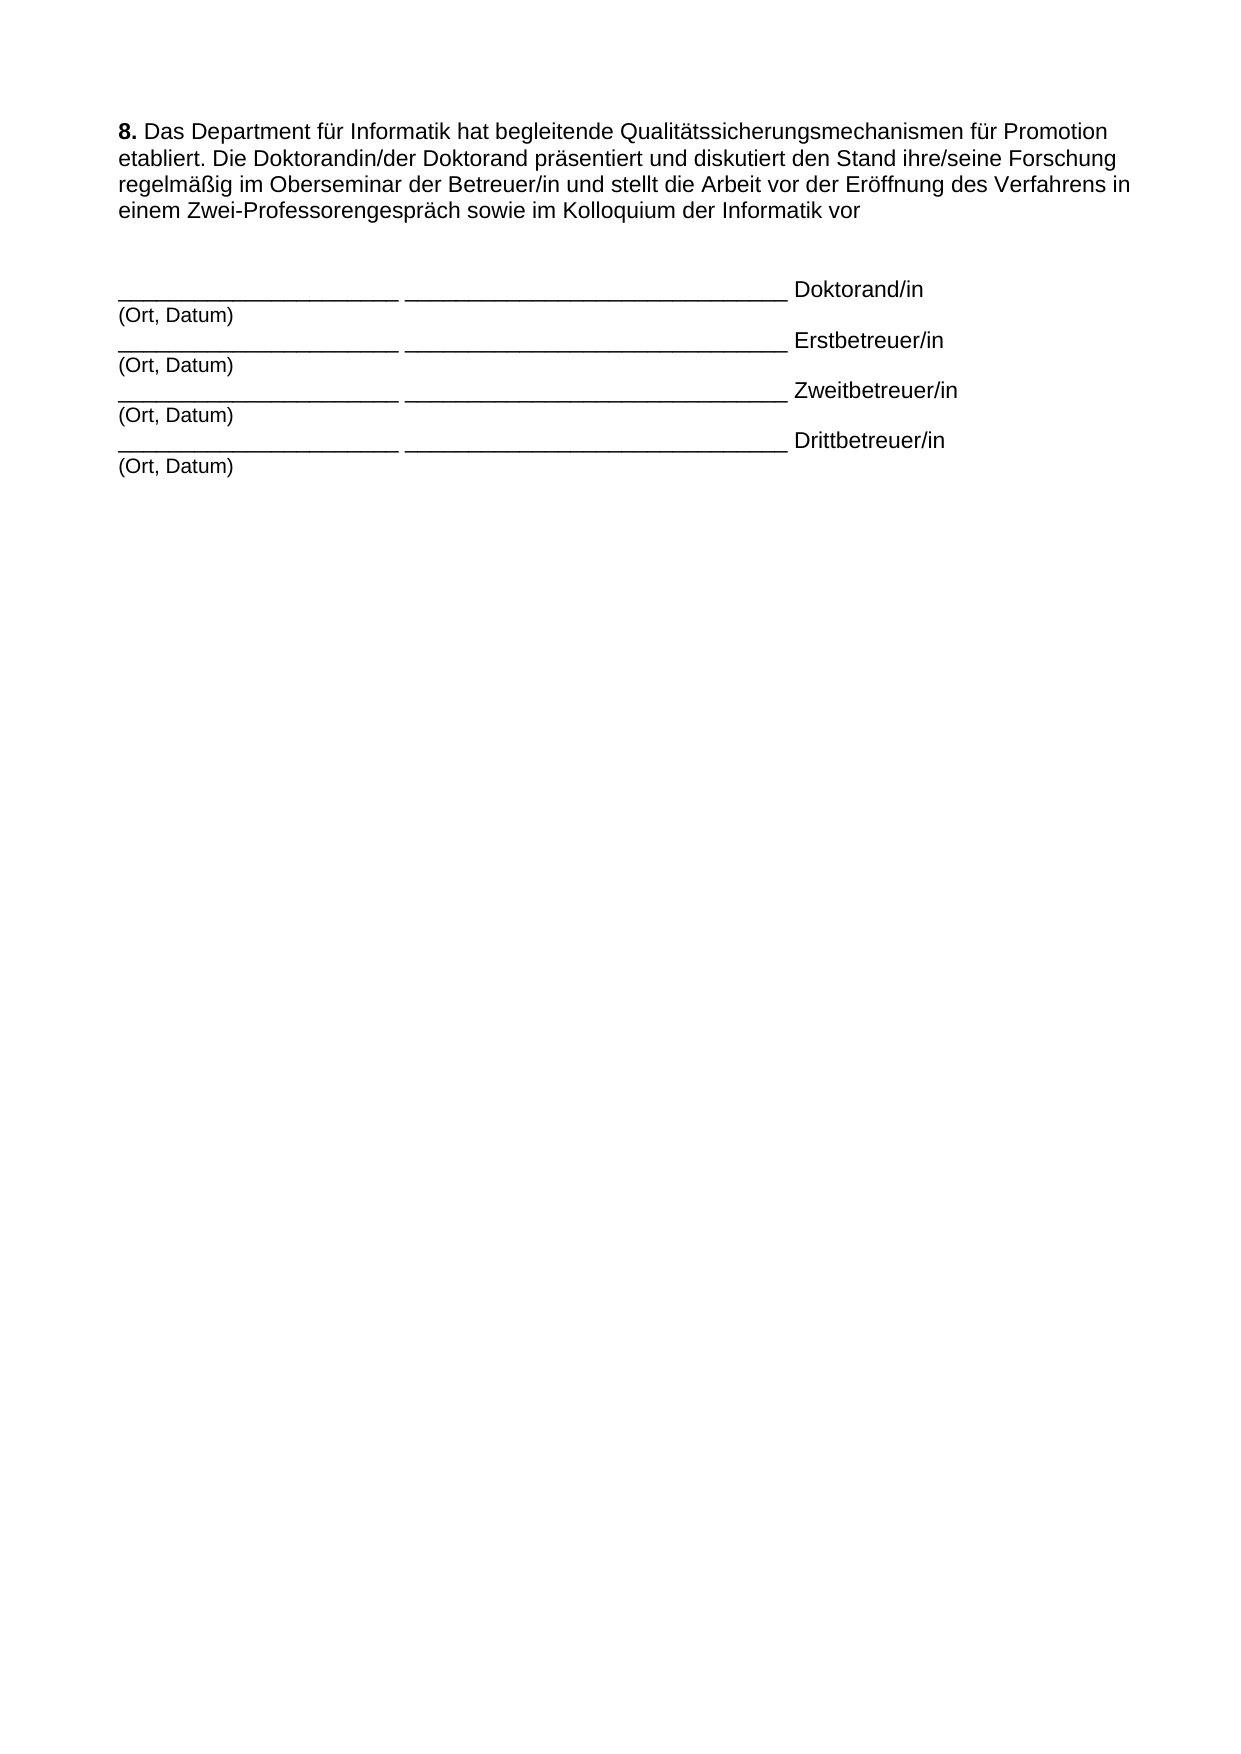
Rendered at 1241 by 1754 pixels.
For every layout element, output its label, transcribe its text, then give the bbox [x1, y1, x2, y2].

text ______________________ ______________________________ Doktorand/in [118, 276, 1152, 303]
text ______________________ ______________________________ Drittbetreuer/in [118, 427, 1152, 453]
text (Ort, Datum) [118, 303, 1152, 327]
text ______________________ ______________________________ Zweitbetreuer/in [118, 377, 1152, 403]
text ______________________ ______________________________ Erstbetreuer/in [118, 327, 1152, 353]
text (Ort, Datum) [118, 403, 1152, 427]
text (Ort, Datum) [118, 453, 1152, 477]
text 8. Das Department für Informatik hat begleitende Qualitätssicherungsmechanismen für Promotion etabliert. Die Doktorandin/der Doktorand präsentiert und diskutiert den Stand ihre/seine Forschung regelmäßig im Oberseminar der Betreuer/in und stellt die Arbeit vor der Eröffnung des Verfahrens in einem Zwei-Professorengespräch sowie im Kolloquium der Informatik vor [118, 118, 1152, 223]
text (Ort, Datum) [118, 353, 1152, 377]
